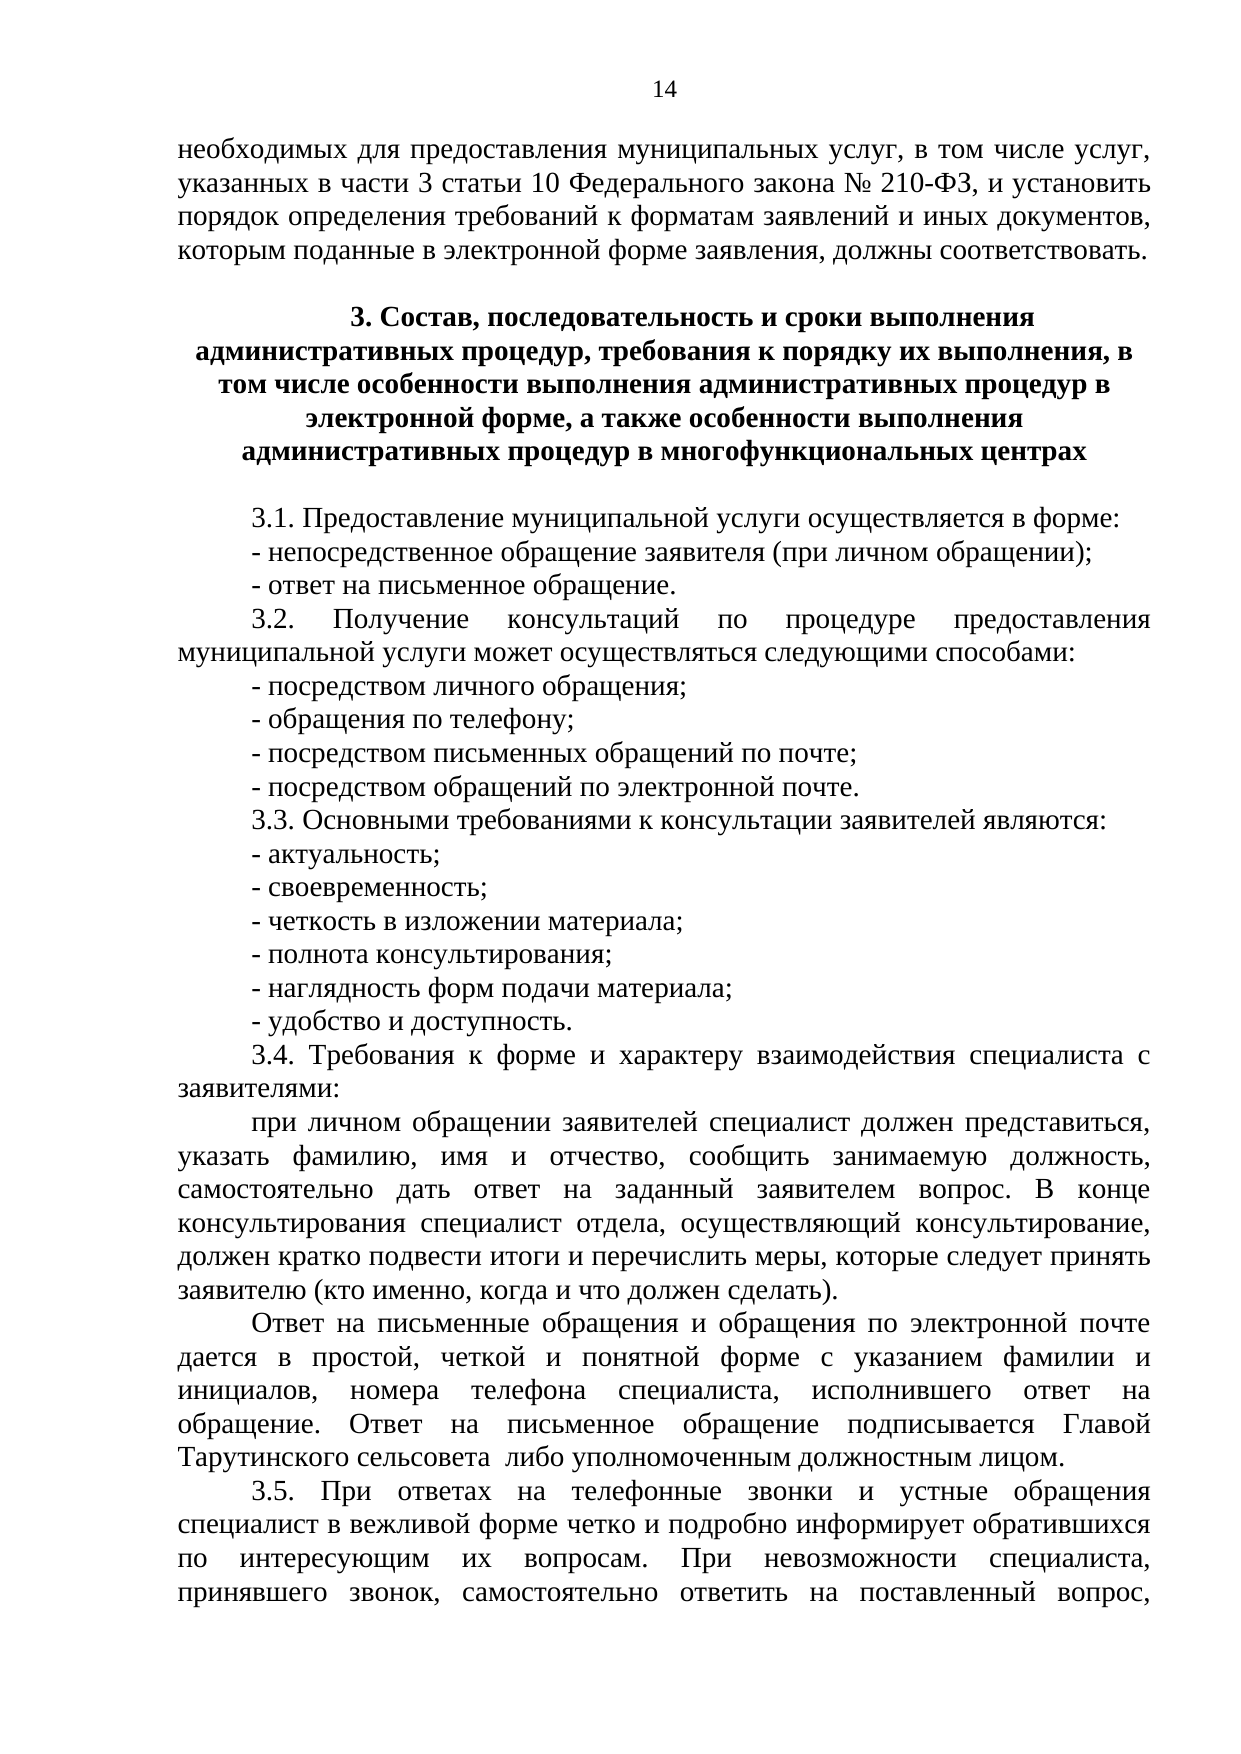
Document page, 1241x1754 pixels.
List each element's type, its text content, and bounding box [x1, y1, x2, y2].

text - посредством письменных обращений по почте; [177, 735, 1152, 769]
text - ответ на письменное обращение. [177, 567, 1152, 601]
text - наглядность форм подачи материала; [177, 970, 1152, 1003]
text - обращения по телефону; [177, 702, 1152, 735]
text 3.3. Основными требованиями к консультации заявителей являются: [177, 802, 1152, 836]
text Ответ на письменные обращения и обращения по электронной почте дается в простой, четкой и понятной форме с указанием фамилии и инициалов, номера телефона специалиста, исполнившего ответ на обращение. Ответ на письменное обращение подписывается Главой Тарутинского сельсовета либо уполномоченным должностным лицом. [177, 1305, 1152, 1473]
text 3.4. Требования к форме и характеру взаимодействия специалиста с заявителями: [177, 1037, 1152, 1104]
text - посредством личного обращения; [177, 668, 1152, 702]
text 3.2. Получение консультаций по процедуре предоставления муниципальной услуги может осуществляться следующими способами: [177, 601, 1152, 668]
text - четкость в изложении материала; [177, 903, 1152, 936]
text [177, 1473, 1152, 1607]
text - удобство и доступность. [177, 1003, 1152, 1037]
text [177, 131, 1152, 266]
text - своевременность; [177, 869, 1152, 903]
text - посредством обращений по электронной почте. [177, 769, 1152, 802]
text - непосредственное обращение заявителя (при личном обращении); [177, 534, 1152, 567]
text 3.1. Предоставление муниципальной услуги осуществляется в форме: [177, 500, 1152, 534]
text - полнота консультирования; [177, 936, 1152, 970]
text 3. Состав, последовательность и сроки выполнения административных процедур, требования к порядку их выполнения, в том числе особенности выполнения административных процедур в электронной форме, а также особенности выполнения административных процедур в многофункциональных центрах [177, 299, 1152, 467]
text - актуальность; [177, 836, 1152, 869]
text при личном обращении заявителей специалист должен представиться, указать фамилию, имя и отчество, сообщить занимаемую должность, самостоятельно дать ответ на заданный заявителем вопрос. В конце консультирования специалист отдела, осуществляющий консультирование, должен кратко подвести итоги и перечислить меры, которые следует принять заявителю (кто именно, когда и что должен сделать). [177, 1104, 1152, 1305]
